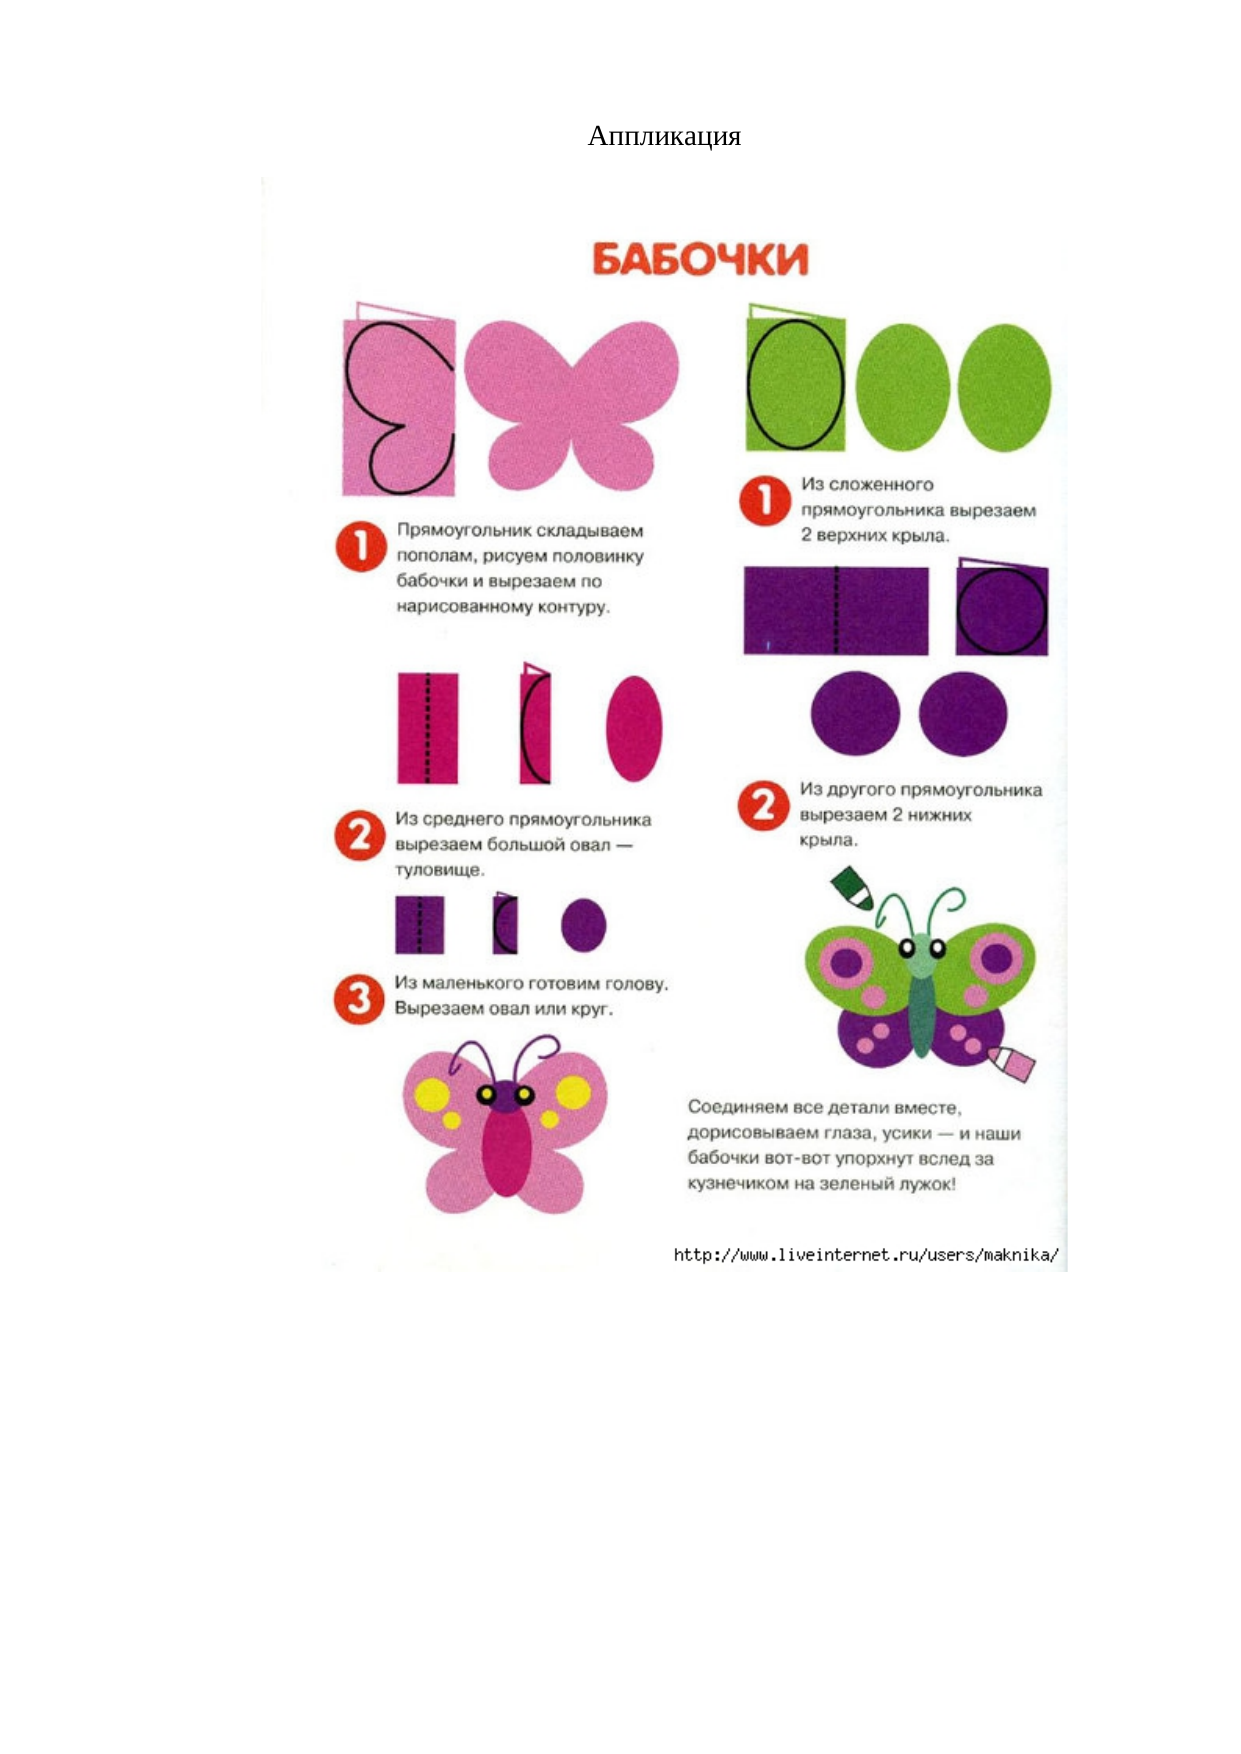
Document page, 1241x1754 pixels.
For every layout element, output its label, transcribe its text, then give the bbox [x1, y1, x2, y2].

picture [261, 177, 1068, 1272]
text Аппликация [177, 118, 1152, 152]
